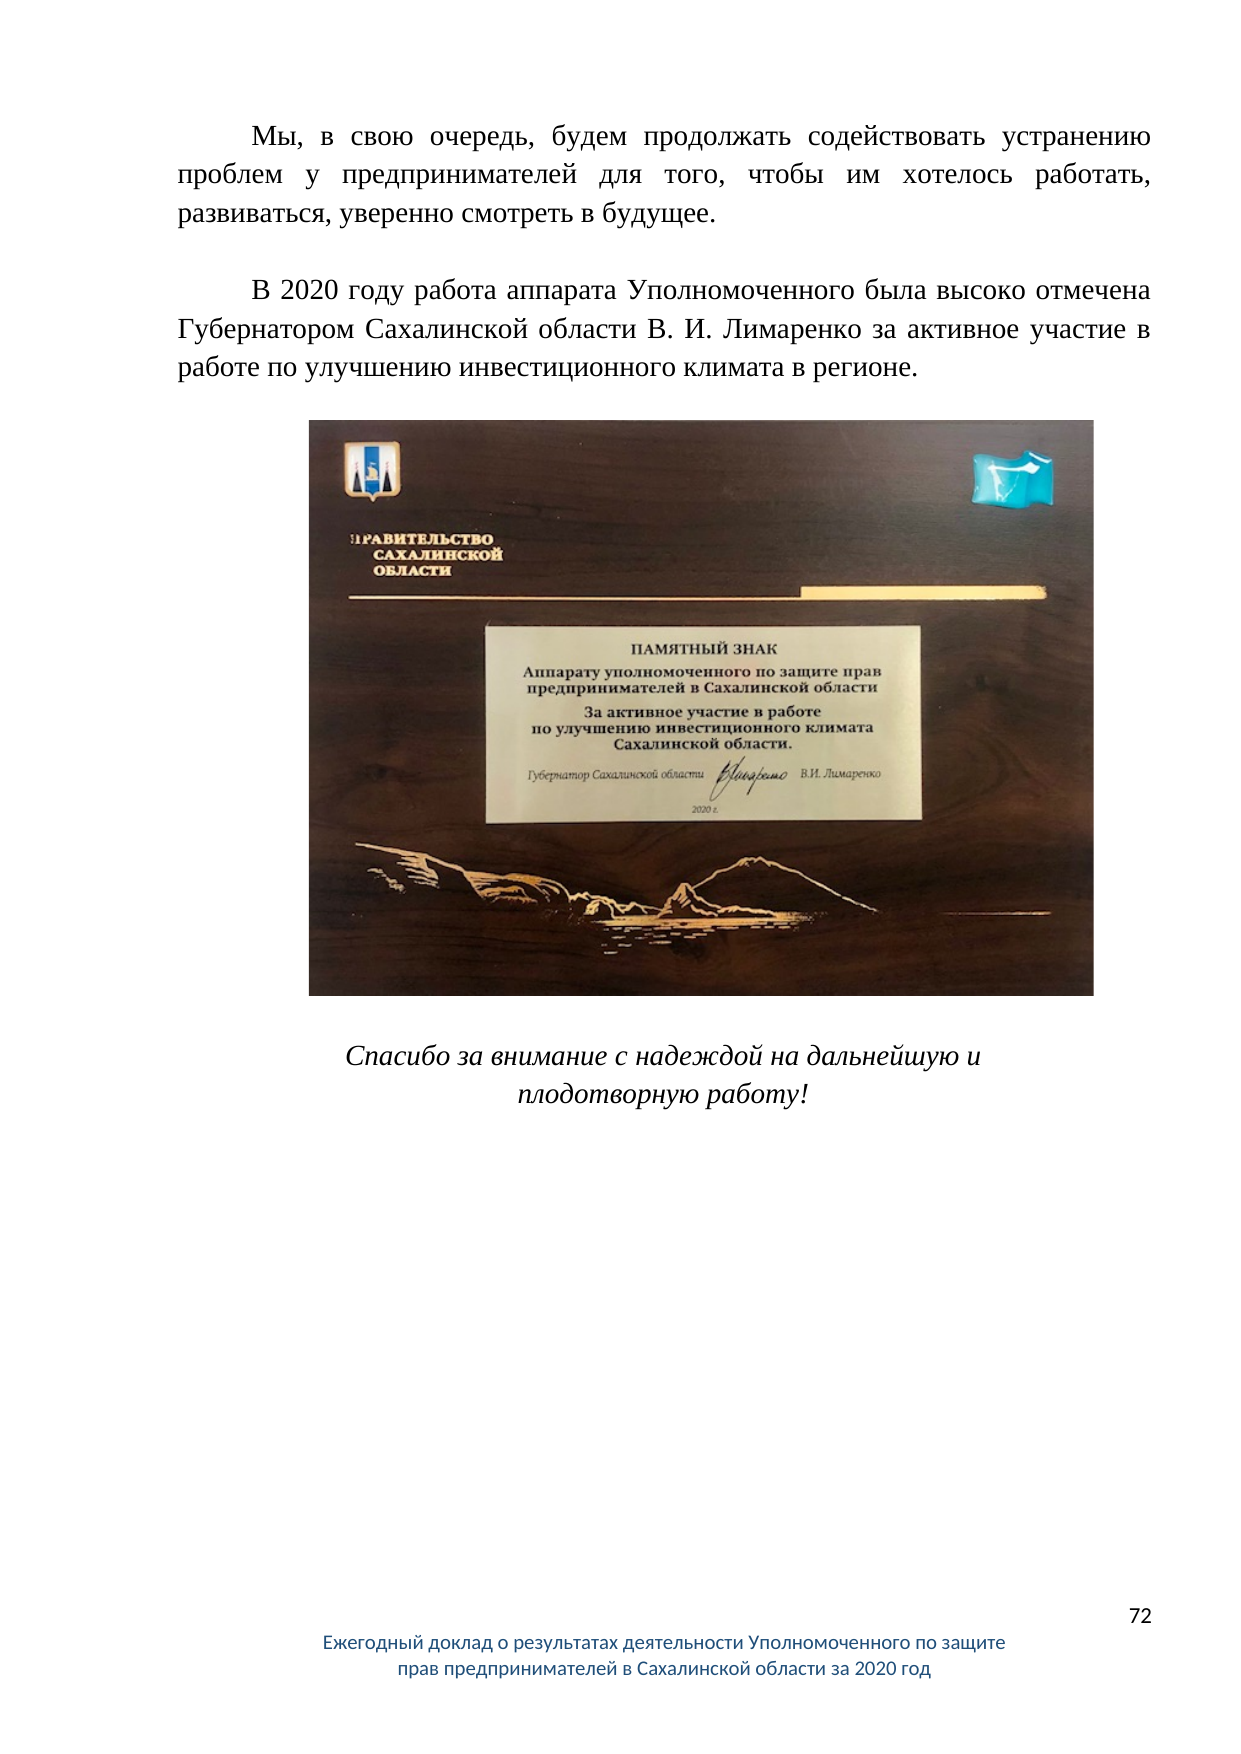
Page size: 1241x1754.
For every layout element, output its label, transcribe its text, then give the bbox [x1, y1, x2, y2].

text Мы, в свою очередь, будем продолжать содействовать устранению проблем у предпринимателей для того, чтобы им хотелось работать, развиваться, уверенно смотреть в будущее. [177, 118, 1152, 229]
text плодотворную работу! [177, 1076, 1152, 1110]
text Спасибо за внимание с надеждой на дальнейшую и [177, 1038, 1152, 1071]
text В 2020 году работа аппарата Уполномоченного была высоко отмечена Губернатором Сахалинской области В. И. Лимаренко за активное участие в работе по улучшению инвестиционного климата в регионе. [177, 272, 1152, 383]
picture [308, 420, 1094, 996]
